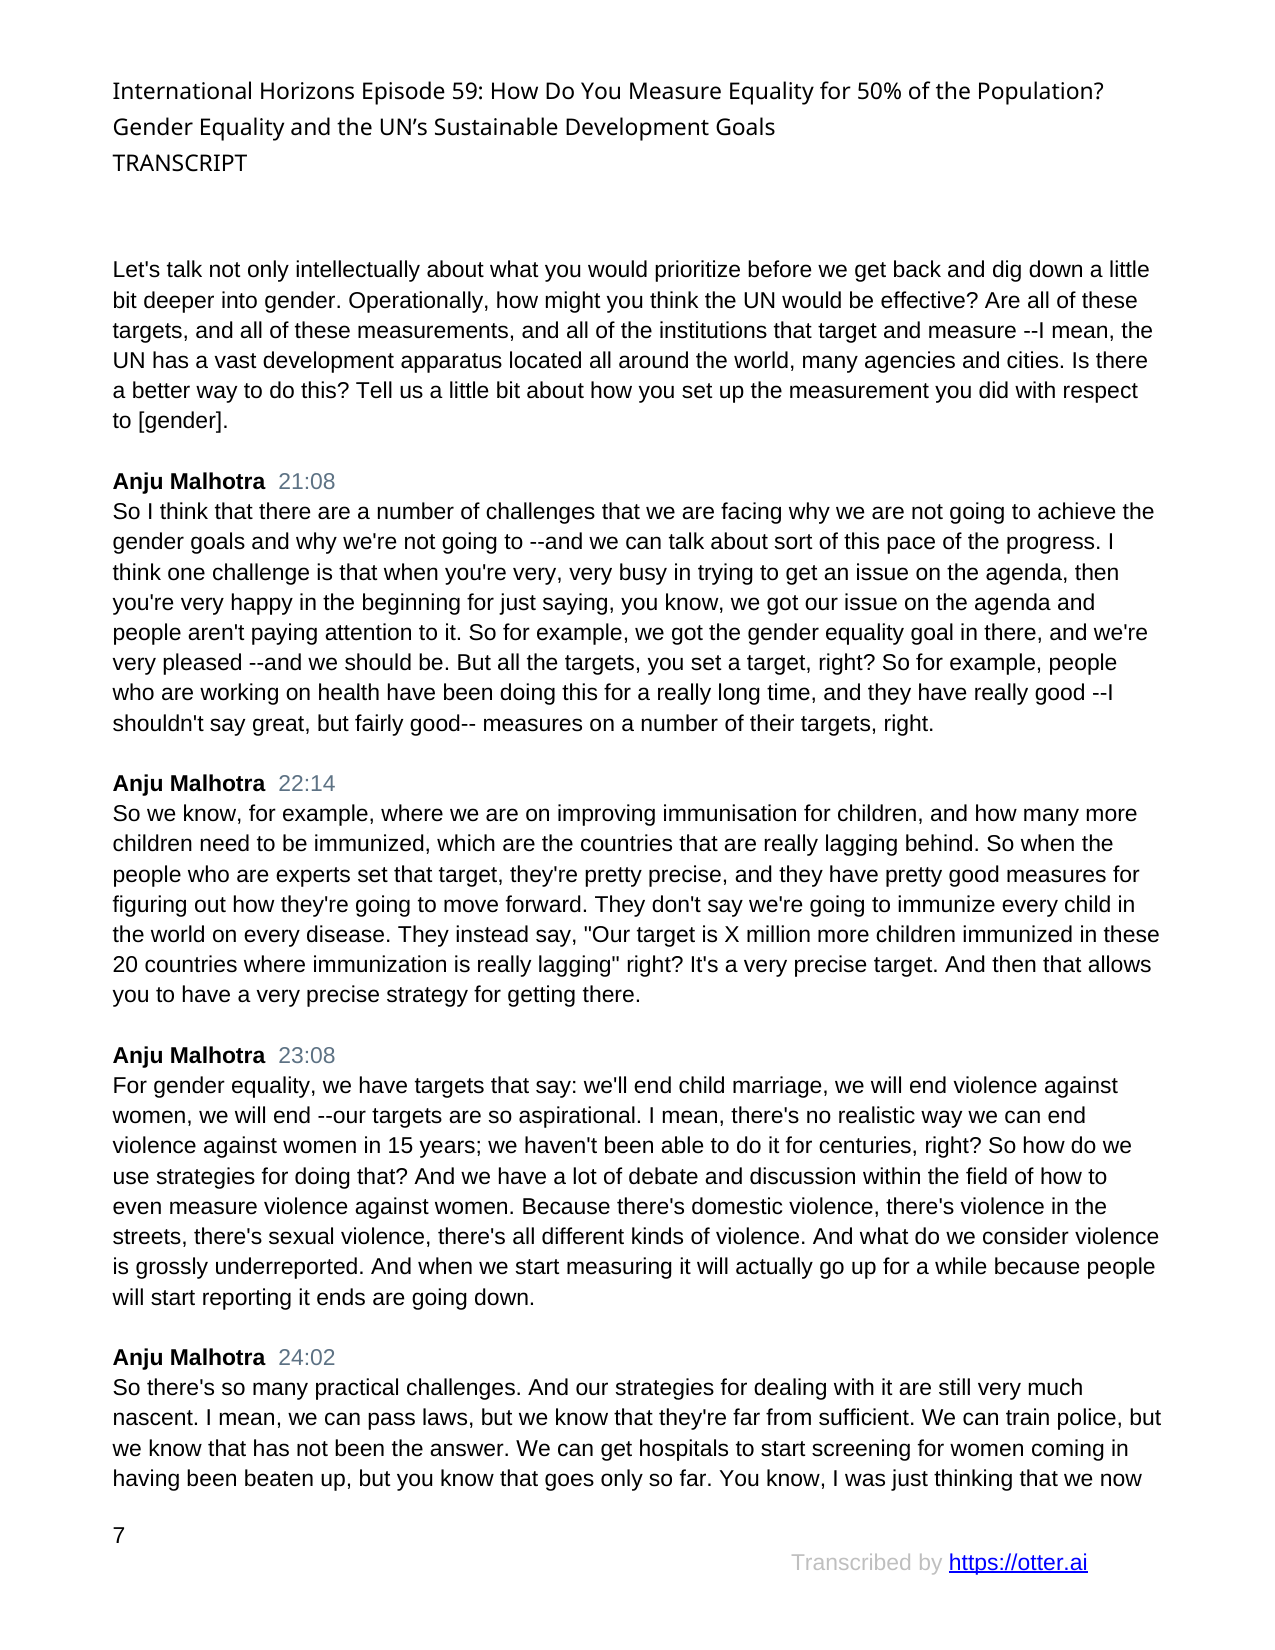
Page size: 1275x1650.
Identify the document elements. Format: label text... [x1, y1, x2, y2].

text Anju Malhotra 21:08 [112, 468, 1162, 494]
text So we know, for example, where we are on improving immunisation for children, and how many more children need to be immunized, which are the countries that are really lagging behind. So when the people who are experts set that target, they're pretty precise, and they have pretty good measures for figuring out how they're going to move forward. They don't say we're going to immunize every child in the world on every disease. They instead say, "Our target is X million more children immunized in these 20 countries where immunization is really lagging" right? It's a very precise target. And then that allows you to have a very precise strategy for getting there. [112, 800, 1162, 1008]
text Anju Malhotra 24:02 [112, 1344, 1162, 1370]
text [112, 1374, 1162, 1491]
text Anju Malhotra 22:14 [112, 770, 1162, 796]
text Let's talk not only intellectually about what you would prioritize before we get back and dig down a little bit deeper into gender. Operationally, how might you think the UN would be effective? Are all of these targets, and all of these measurements, and all of the institutions that target and measure --I mean, the UN has a vast development apparatus located all around the world, many agencies and cities. Is there a better way to do this? Tell us a little bit about how you set up the measurement you did with respect to [gender]. [112, 256, 1162, 434]
text So I think that there are a number of challenges that we are facing why we are not going to achieve the gender goals and why we're not going to --and we can talk about sort of this pace of the progress. I think one challenge is that when you're very, very busy in trying to get an issue on the agenda, then you're very happy in the beginning for just saying, you know, we got our issue on the agenda and people aren't paying attention to it. So for example, we got the gender equality goal in there, and we're very pleased --and we should be. But all the targets, you set a target, right? So for example, people who are working on health have been doing this for a really long time, and they have really good --I shouldn't say great, but fairly good-- measures on a number of their targets, right. [112, 498, 1162, 736]
text For gender equality, we have targets that say: we'll end child marriage, we will end violence against women, we will end --our targets are so aspirational. I mean, there's no realistic way we can end violence against women in 15 years; we haven't been able to do it for centuries, right? So how do we use strategies for doing that? And we have a lot of debate and discussion within the field of how to even measure violence against women. Because there's domestic violence, there's violence in the streets, there's sexual violence, there's all different kinds of violence. And what do we consider violence is grossly underreported. And when we start measuring it will actually go up for a while because people will start reporting it ends are going down. [112, 1072, 1162, 1310]
text Anju Malhotra 23:08 [112, 1042, 1162, 1068]
